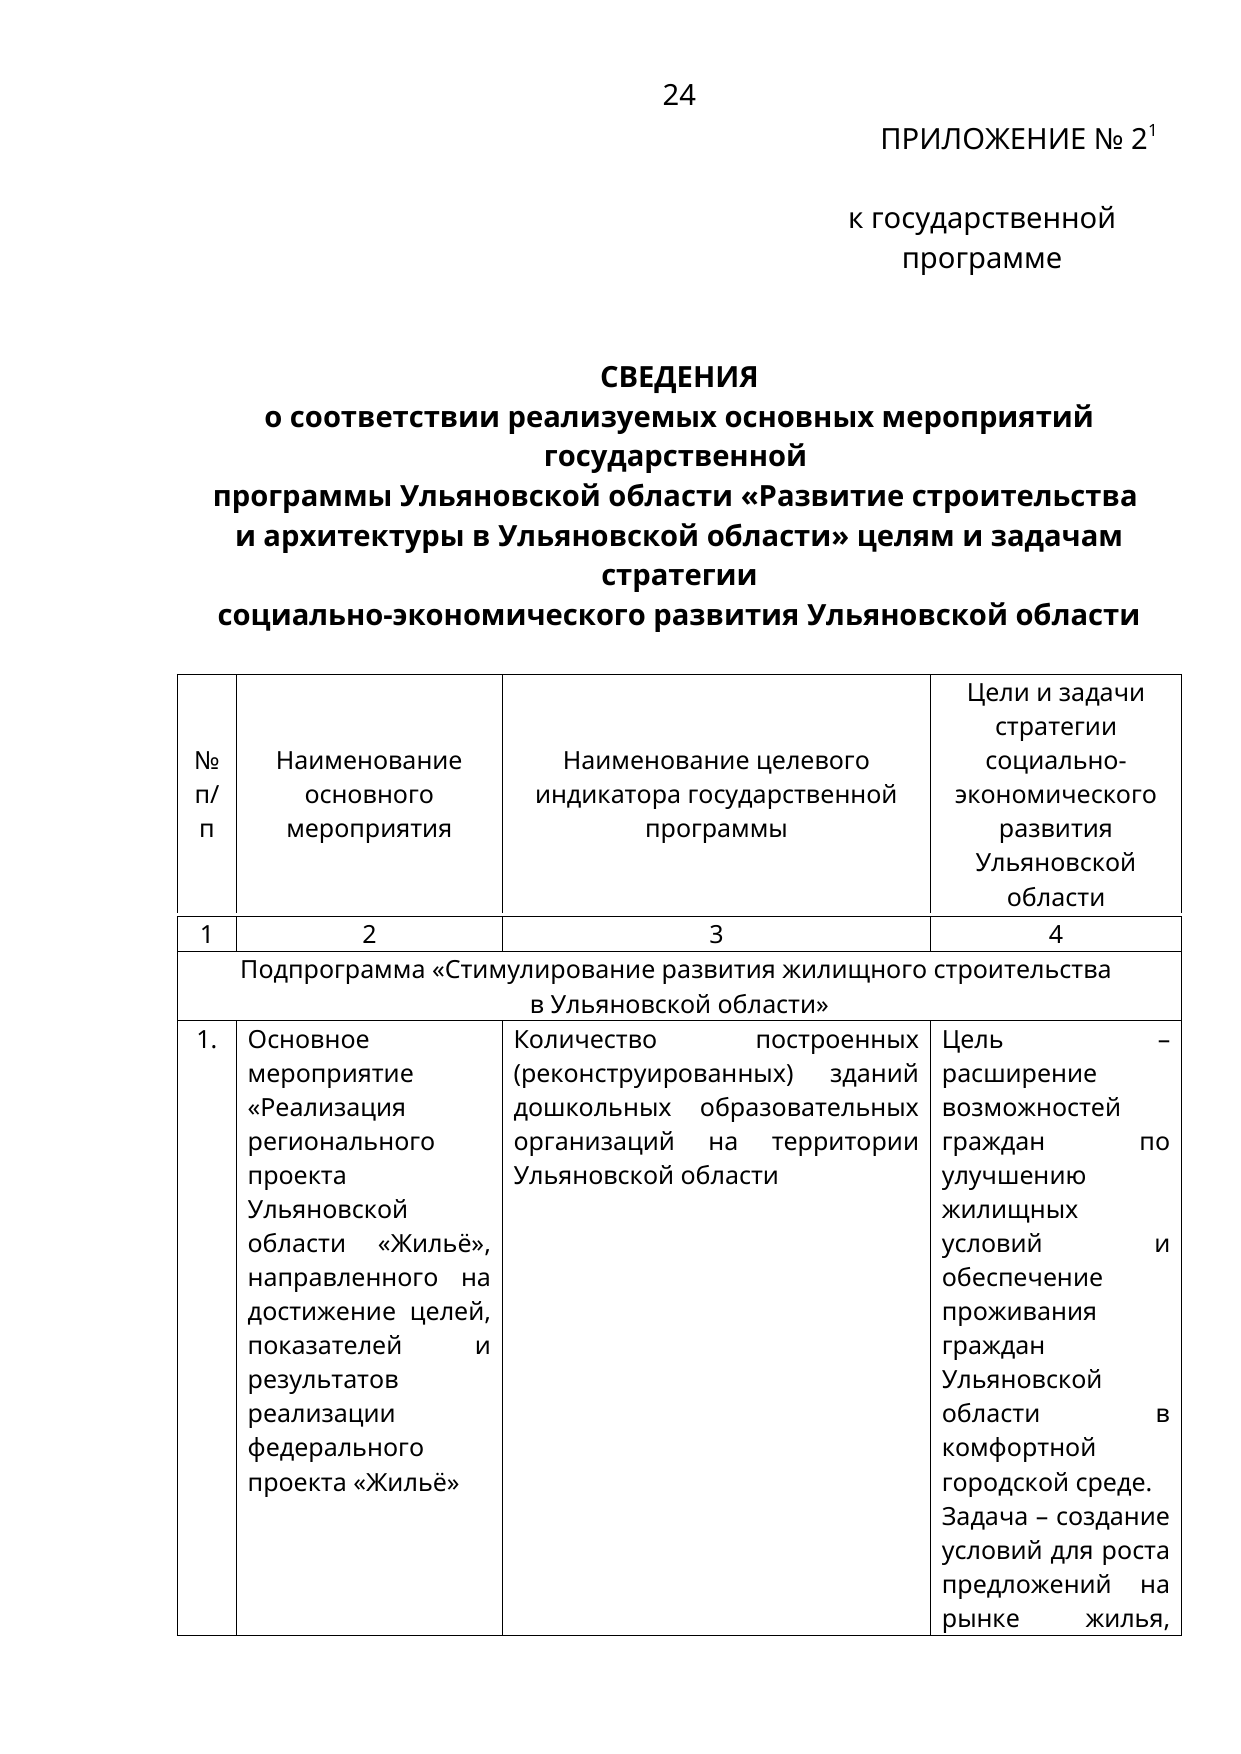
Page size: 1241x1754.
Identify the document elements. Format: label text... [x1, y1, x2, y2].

text о соответствии реализуемых основных мероприятий государственной программы Ульяновской области «Развитие строительства и архитектуры в Ульяновской области» целям и задачам стратегии [177, 396, 1181, 594]
table_header 2 [237, 917, 502, 951]
text социально-экономического развития Ульяновской области [177, 594, 1181, 634]
table_header 4 [931, 917, 1181, 951]
table_cell 1. [178, 1021, 236, 1634]
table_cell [931, 1021, 1181, 1634]
table_header Цели и задачи стратегии социально-экономического развития Ульяновской области [931, 675, 1181, 913]
table_cell Подпрограмма «Стимулирование развития жилищного строительства в Ульяновской области» [178, 952, 1181, 1020]
table_header 1 [178, 917, 236, 951]
text СВЕДЕНИЯ [177, 356, 1181, 396]
table_header Наименование целевого индикатора государственной программы [503, 675, 930, 913]
text ПРИЛОЖЕНИЕ № 21 [783, 118, 1181, 158]
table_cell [503, 1021, 930, 1634]
table_header 3 [503, 917, 930, 951]
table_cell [237, 1021, 502, 1634]
table_header № п/п [178, 675, 236, 913]
text к государственной программе [783, 197, 1181, 277]
table_header Наименование основного мероприятия [237, 675, 502, 913]
